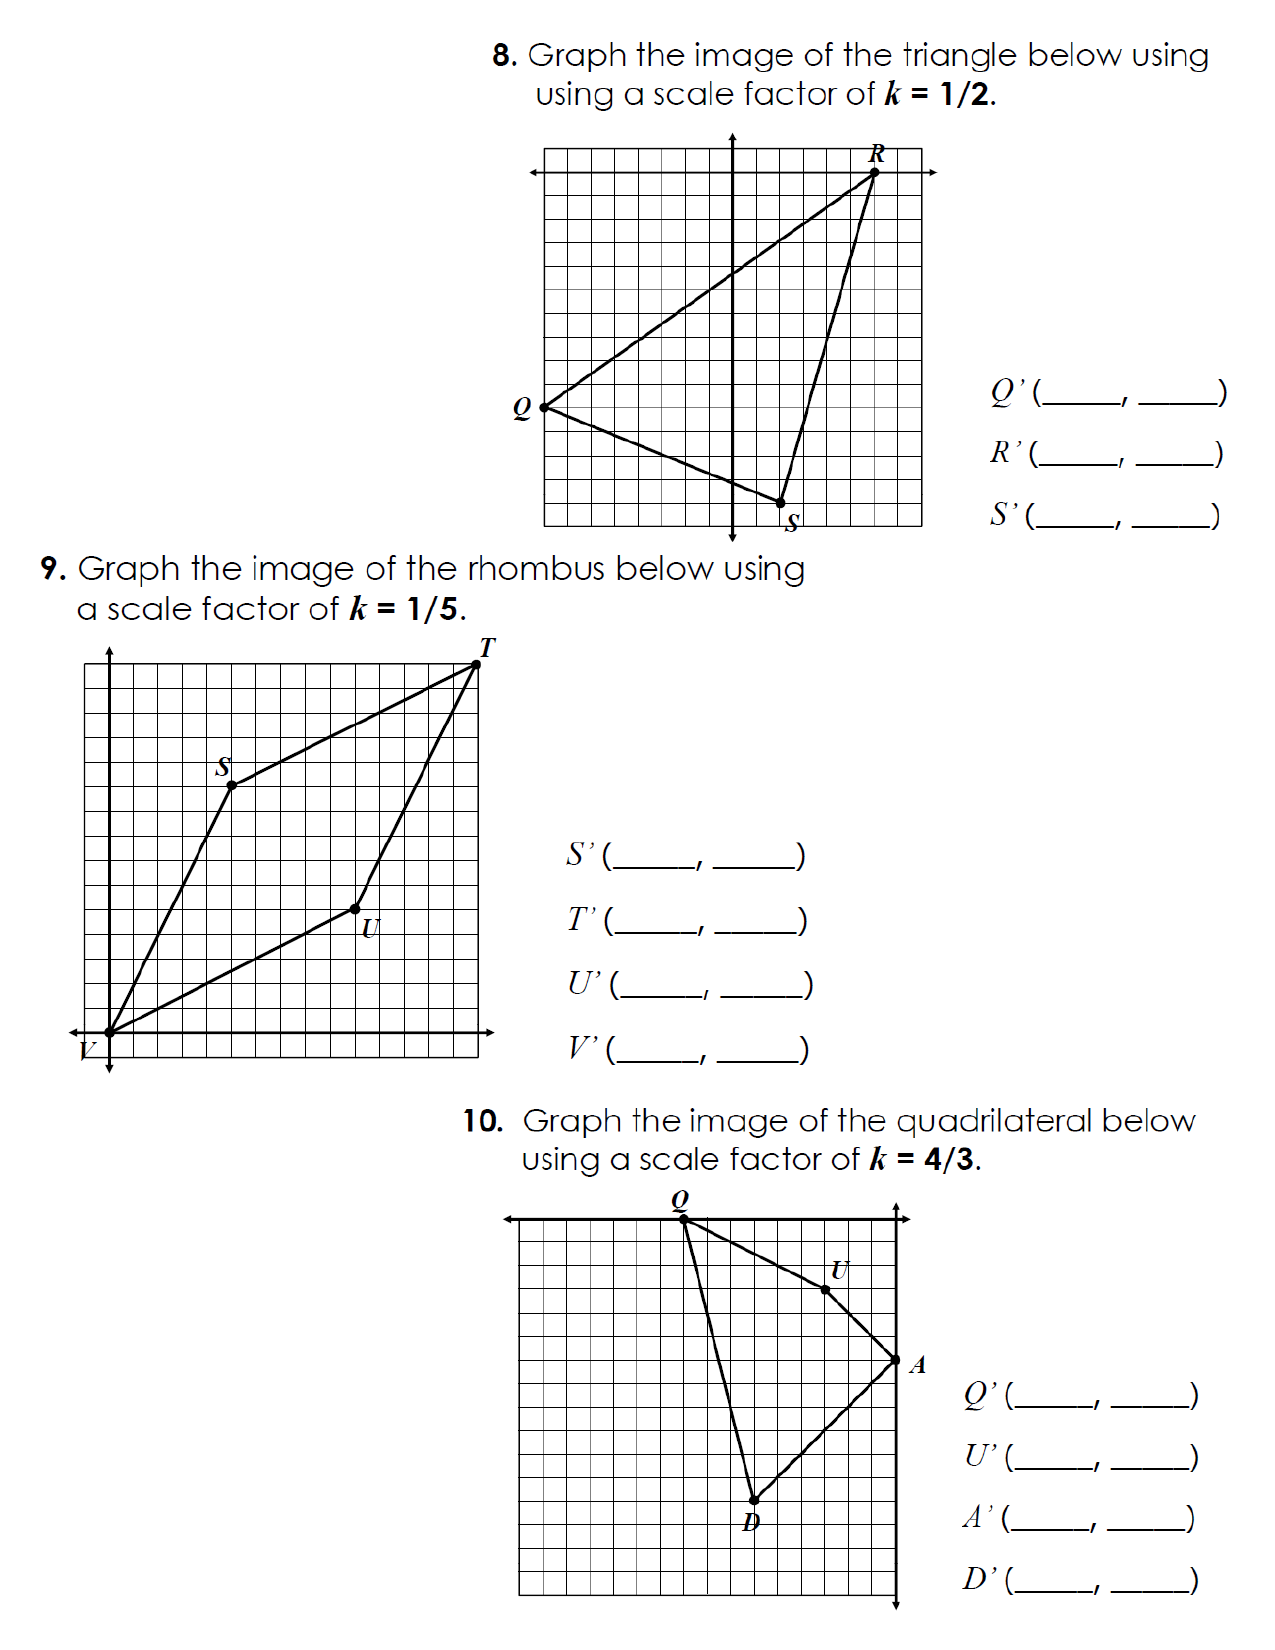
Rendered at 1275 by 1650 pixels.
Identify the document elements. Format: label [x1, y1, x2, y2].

picture [481, 39, 1235, 542]
picture [451, 1101, 1208, 1612]
picture [29, 548, 819, 1078]
